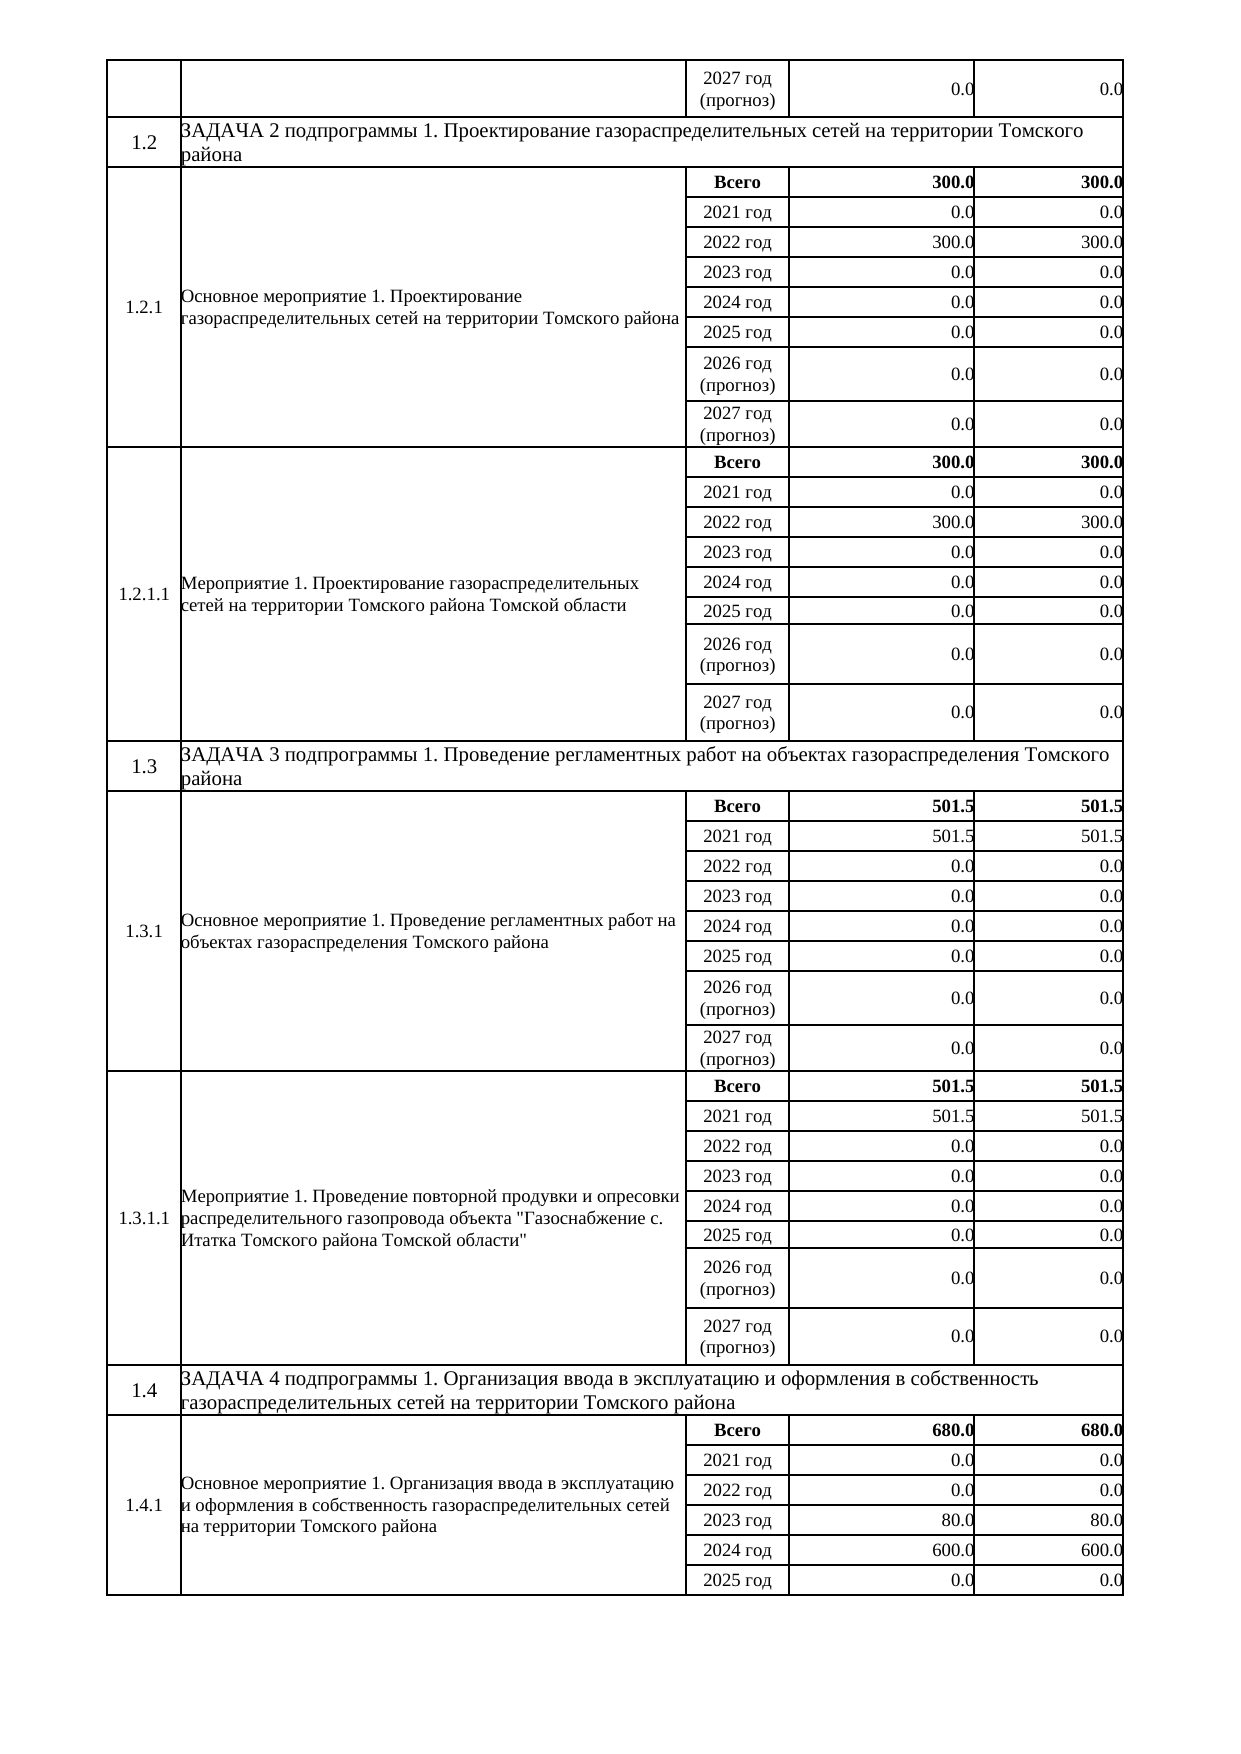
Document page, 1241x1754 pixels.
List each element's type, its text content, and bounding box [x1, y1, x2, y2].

table_cell 0.0 [790, 538, 973, 566]
table_cell 2026 год (прогноз) [687, 625, 788, 683]
table_cell Основное мероприятие 1. Проведение регламентных работ на объектах газораспределения Томского района [182, 792, 685, 1070]
table_cell 2023 год [687, 882, 788, 910]
table_cell 2027 год (прогноз) [687, 685, 788, 739]
table_cell 0.0 [975, 318, 1122, 346]
table_cell 2022 год [687, 1132, 788, 1160]
table_cell 0.0 [975, 685, 1122, 739]
table_cell 0.0 [790, 882, 973, 910]
table_cell Основное мероприятие 1. Организация ввода в эксплуатацию и оформления в собственность газораспределительных сетей на территории Томского района [182, 1416, 685, 1594]
table_cell 2022 год [687, 1476, 788, 1504]
table_cell Всего [687, 1416, 788, 1444]
table_cell 680.0 [790, 1416, 973, 1444]
table_cell 501.5 [790, 792, 973, 820]
table_cell 2025 год [687, 1566, 788, 1594]
table_cell 1.2.1 [108, 168, 180, 446]
table_cell 0.0 [790, 288, 973, 316]
table_cell 0.0 [975, 882, 1122, 910]
table_cell 0.0 [975, 1446, 1122, 1474]
table_cell Мероприятие 1. Проектирование газораспределительных сетей на территории Томского района Томской области [182, 448, 685, 739]
table_cell 0.0 [790, 1222, 973, 1247]
table_cell 2022 год [687, 852, 788, 880]
table_cell 2024 год [687, 568, 788, 596]
table_cell 300.0 [790, 228, 973, 256]
table_cell 0.0 [790, 685, 973, 739]
table_cell 1.2 [108, 118, 180, 166]
table_cell 0.0 [975, 478, 1122, 506]
table_cell 0.0 [975, 568, 1122, 596]
table_cell 2023 год [687, 1506, 788, 1534]
table_cell 0.0 [790, 1309, 973, 1363]
table_cell ЗАДАЧА 4 подпрограммы 1. Организация ввода в эксплуатацию и оформления в собственность газораспределительных сетей на территории Томского района [182, 1366, 1122, 1414]
table_cell 600.0 [790, 1536, 973, 1564]
table_cell 300.0 [975, 228, 1122, 256]
table_cell 0.0 [790, 912, 973, 940]
table_cell Всего [687, 168, 788, 196]
table_cell 501.5 [790, 1072, 973, 1100]
table_cell 0.0 [975, 258, 1122, 286]
table_cell 0.0 [975, 61, 1122, 116]
table_cell 0.0 [975, 1026, 1122, 1070]
table_cell 2025 год [687, 598, 788, 623]
table_cell 0.0 [790, 348, 973, 400]
table_cell 600.0 [975, 1536, 1122, 1564]
table_cell 2026 год (прогноз) [687, 972, 788, 1023]
table_cell 0.0 [790, 1566, 973, 1594]
table_cell 1.3.1 [108, 792, 180, 1070]
table_cell Всего [687, 1072, 788, 1100]
table_cell Мероприятие 1. Проведение повторной продувки и опресовки распределительного газопровода объекта "Газоснабжение с. Итатка Томского района Томской области" [182, 1072, 685, 1363]
table_cell 2024 год [687, 912, 788, 940]
table_cell 0.0 [790, 61, 973, 116]
table_cell 1.4 [108, 1366, 180, 1414]
table_cell 2024 год [687, 288, 788, 316]
table_cell 0.0 [975, 598, 1122, 623]
table_cell 0.0 [790, 1446, 973, 1474]
table_cell 2022 год [687, 228, 788, 256]
table_cell 501.5 [975, 1102, 1122, 1130]
table_cell 0.0 [975, 1192, 1122, 1220]
table_cell 0.0 [790, 258, 973, 286]
table_cell 1.3.1.1 [108, 1072, 180, 1363]
table_cell 2022 год [687, 508, 788, 536]
table_cell 501.5 [790, 1102, 973, 1130]
table_cell 0.0 [790, 402, 973, 446]
table_cell 0.0 [975, 1476, 1122, 1504]
table_cell 0.0 [975, 972, 1122, 1023]
table_cell 0.0 [790, 942, 973, 970]
table_cell Всего [687, 448, 788, 476]
table_cell 2025 год [687, 1222, 788, 1247]
table_cell Основное мероприятие 1. Проектирование газораспределительных сетей на территории Томского района [182, 168, 685, 446]
table_cell 0.0 [975, 402, 1122, 446]
table_cell 0.0 [975, 1132, 1122, 1160]
table_cell 0.0 [790, 1162, 973, 1190]
table_cell ЗАДАЧА 3 подпрограммы 1. Проведение регламентных работ на объектах газораспределения Томского района [182, 742, 1122, 790]
table_cell 0.0 [975, 198, 1122, 226]
table_cell 501.5 [975, 792, 1122, 820]
table_cell 0.0 [790, 198, 973, 226]
table_cell 2021 год [687, 822, 788, 850]
table_cell 2023 год [687, 1162, 788, 1190]
table_cell 0.0 [975, 942, 1122, 970]
table_cell 0.0 [975, 625, 1122, 683]
table_cell 300.0 [790, 168, 973, 196]
table_cell 1.4.1 [108, 1416, 180, 1594]
table_cell 0.0 [975, 1309, 1122, 1363]
table_cell 2021 год [687, 198, 788, 226]
table_cell 2021 год [687, 478, 788, 506]
table_cell 300.0 [790, 508, 973, 536]
table_cell 501.5 [790, 822, 973, 850]
table_cell 0.0 [790, 1132, 973, 1160]
table_cell 2021 год [687, 1446, 788, 1474]
table_cell 680.0 [975, 1416, 1122, 1444]
table_cell 2026 год (прогноз) [687, 348, 788, 400]
table_cell 0.0 [790, 568, 973, 596]
table_cell 2024 год [687, 1536, 788, 1564]
table_cell 2024 год [687, 1192, 788, 1220]
table_cell 0.0 [790, 1249, 973, 1307]
table_cell 0.0 [975, 538, 1122, 566]
table_cell 300.0 [975, 448, 1122, 476]
table_cell 0.0 [975, 852, 1122, 880]
table_cell 2021 год [687, 1102, 788, 1130]
table_cell 0.0 [975, 348, 1122, 400]
table_cell 0.0 [975, 288, 1122, 316]
table_cell 2025 год [687, 318, 788, 346]
table_cell 0.0 [790, 625, 973, 683]
table_cell 1.2.1.1 [108, 448, 180, 739]
table_cell 2027 год (прогноз) [687, 1309, 788, 1363]
table_cell 0.0 [790, 852, 973, 880]
table_cell 0.0 [975, 1162, 1122, 1190]
table_cell 2026 год (прогноз) [687, 1249, 788, 1307]
table_cell 0.0 [975, 912, 1122, 940]
table_cell 501.5 [975, 1072, 1122, 1100]
table_cell 2023 год [687, 538, 788, 566]
table_cell 300.0 [975, 168, 1122, 196]
table_cell 300.0 [975, 508, 1122, 536]
table_cell 2023 год [687, 258, 788, 286]
table_cell 0.0 [790, 598, 973, 623]
table_cell 0.0 [975, 1566, 1122, 1594]
table_cell 0.0 [975, 1249, 1122, 1307]
table_cell 0.0 [790, 478, 973, 506]
table_cell 0.0 [790, 1026, 973, 1070]
table_cell 0.0 [790, 318, 973, 346]
table_cell 80.0 [790, 1506, 973, 1534]
table_cell 1.3 [108, 742, 180, 790]
table_cell 2027 год (прогноз) [687, 61, 788, 116]
table_cell 2027 год (прогноз) [687, 1026, 788, 1070]
table_cell 2027 год (прогноз) [687, 402, 788, 446]
table_cell 80.0 [975, 1506, 1122, 1534]
table_cell 0.0 [790, 1192, 973, 1220]
table_cell ЗАДАЧА 2 подпрограммы 1. Проектирование газораспределительных сетей на территории Томского района [182, 118, 1122, 166]
table_cell 0.0 [790, 972, 973, 1023]
table_cell Всего [687, 792, 788, 820]
table_cell 501.5 [975, 822, 1122, 850]
table_cell 2025 год [687, 942, 788, 970]
table_cell 300.0 [790, 448, 973, 476]
table_cell 0.0 [975, 1222, 1122, 1247]
table_cell 0.0 [790, 1476, 973, 1504]
